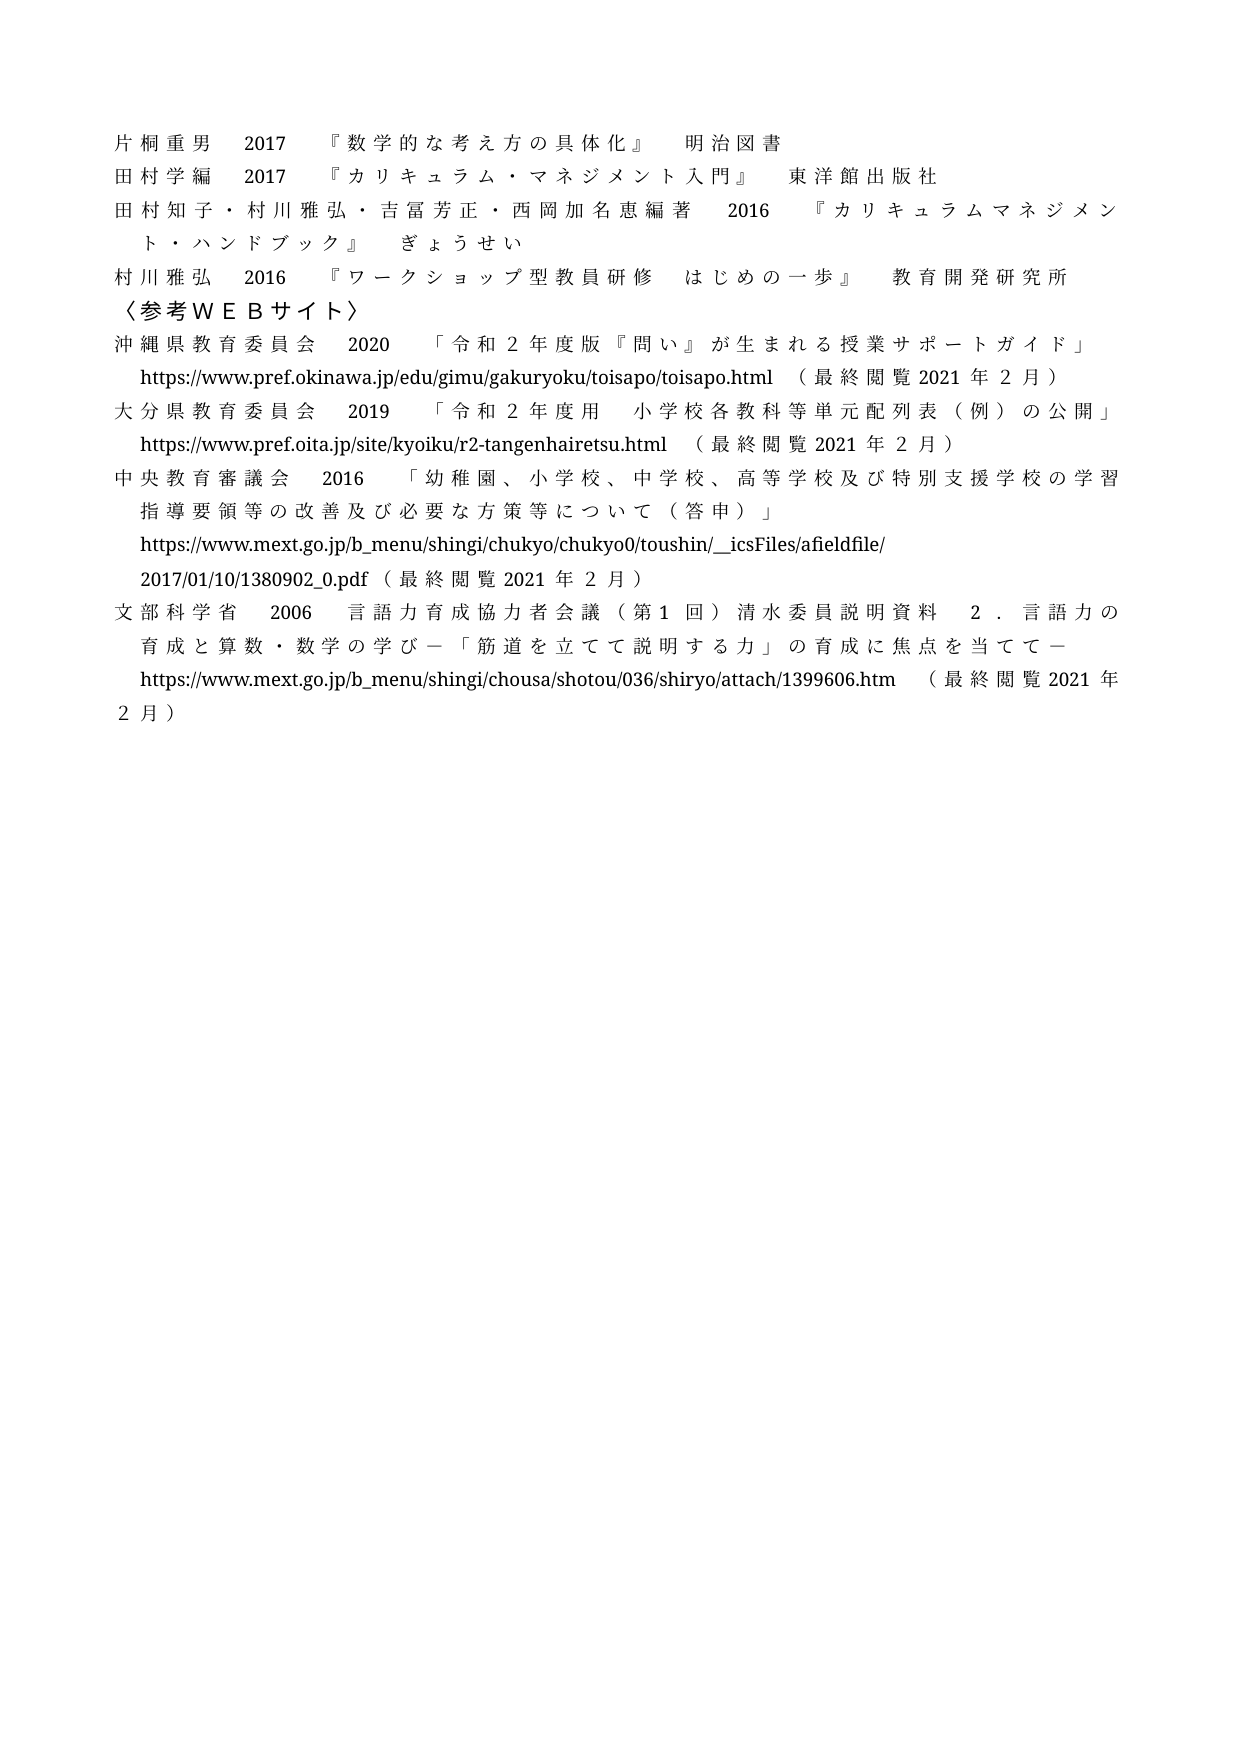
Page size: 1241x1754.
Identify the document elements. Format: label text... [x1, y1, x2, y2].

text https://www.mext.go.jp/b_menu/shingi/chukyo/chukyo0/toushin/__icsFiles/afieldfile/2017/01/10/1380902_0.pdf（最終閲覧2021年２月） [129, 528, 1126, 595]
text 田村学編 2017 『カリキュラム・マネジメント入門』 東洋館出版社 [114, 159, 1126, 192]
text 文部科学省 2006 言語力育成協力者会議（第1回）清水委員説明資料 2．言語力の育成と算数・数学の学び－「筋道を立てて説明する力」の育成に焦点を当てて－ [114, 595, 1126, 662]
text https://www.pref.oita.jp/site/kyoiku/r2-tangenhairetsu.html（最終閲覧2021年２月） [114, 427, 1126, 461]
text 沖縄県教育委員会 2020 「令和２年度版『問い』が生まれる授業サポートガイド」 [114, 326, 1126, 360]
text 〈参考ＷＥＢサイト〉 [114, 293, 1126, 326]
text 中央教育審議会 2016 「幼稚園、小学校、中学校、高等学校及び特別支援学校の学習指導要領等の改善及び必要な方策等について（答申）」 [114, 461, 1126, 528]
text 片桐重男 2017 『数学的な考え方の具体化』 明治図書 [114, 125, 1126, 159]
text https://www.pref.okinawa.jp/edu/gimu/gakuryoku/toisapo/toisapo.html（最終閲覧2021年２月） [114, 360, 1126, 393]
text 村川雅弘 2016 『ワークショップ型教員研修 はじめの一歩』 教育開発研究所 [114, 259, 1126, 293]
text https://www.mext.go.jp/b_menu/shingi/chousa/shotou/036/shiryo/attach/1399606.htm（最終閲覧2021年２月） [114, 662, 1126, 729]
text 田村知子・村川雅弘・吉冨芳正・西岡加名恵編著 2016 『カリキュラムマネジメント・ハンドブック』 ぎょうせい [114, 192, 1126, 259]
text 大分県教育委員会 2019 「令和２年度用 小学校各教科等単元配列表（例）の公開」 [114, 393, 1126, 427]
